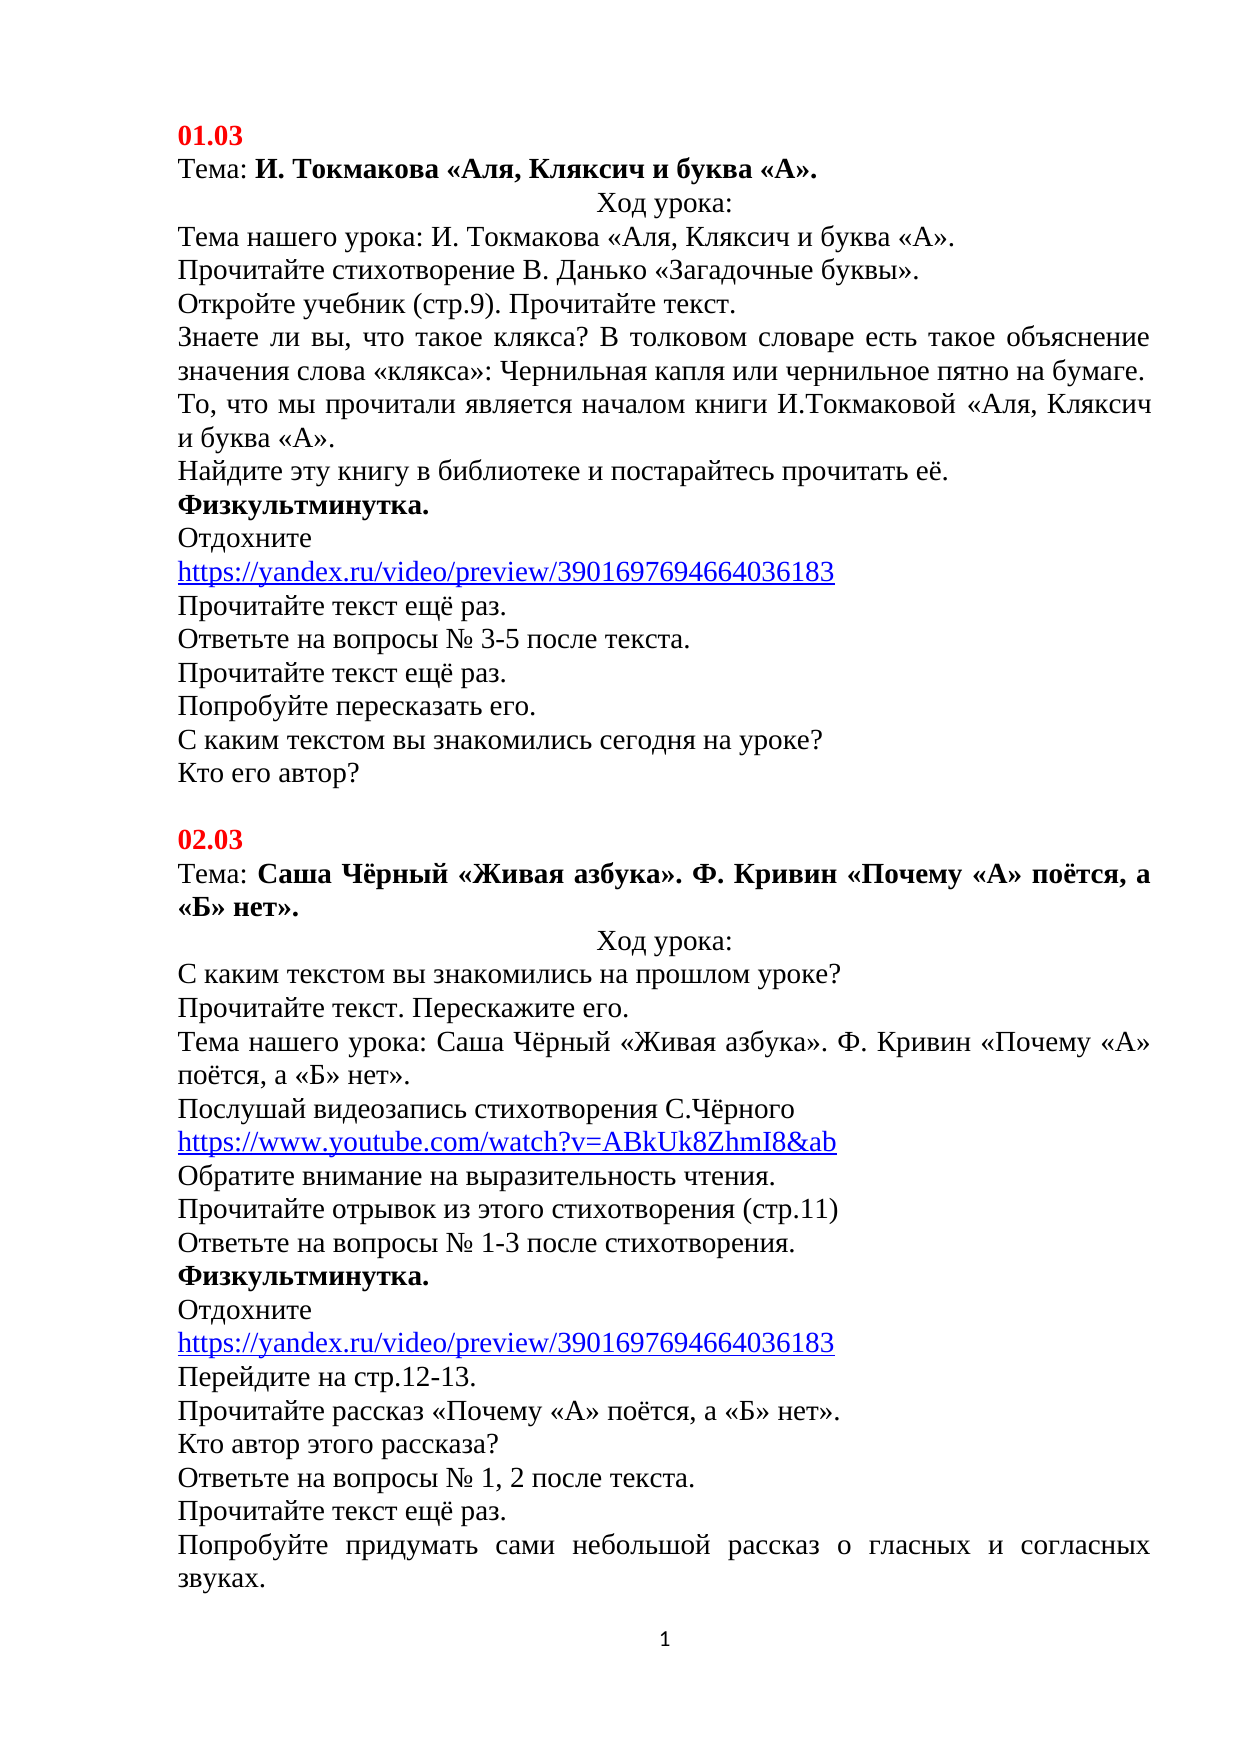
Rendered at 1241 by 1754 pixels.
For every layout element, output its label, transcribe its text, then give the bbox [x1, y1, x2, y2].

text Тема: И. Токмакова «Аля, Кляксич и буква «А». [177, 152, 1152, 185]
text Физкультминутка. [177, 1258, 1152, 1292]
text Прочитайте рассказ «Почему «А» поётся, а «Б» нет». [177, 1393, 1152, 1426]
text Тема нашего урока: Cаша Чёрный «Живая азбука». Ф. Кривин «Почему «А» поётся, а «Б» нет». [177, 1024, 1152, 1091]
text Ход урока: [177, 923, 1152, 957]
text Прочитайте стихотворение В. Данько «Загадочные буквы». [177, 252, 1152, 286]
text https://yandex.ru/video/preview/3901697694664036183 [177, 1326, 1152, 1359]
text Тема: Cаша Чёрный «Живая азбука». Ф. Кривин «Почему «А» поётся, а «Б» нет». [177, 856, 1152, 923]
text Прочитайте текст ещё раз. [177, 588, 1152, 621]
text Ответьте на вопросы № 1, 2 после текста. [177, 1460, 1152, 1493]
text Знаете ли вы, что такое клякса? В толковом словаре есть такое объяснение значения слова «клякса»: Чернильная капля или чернильное пятно на бумаге. [177, 319, 1152, 386]
text Тема нашего урока: И. Токмакова «Аля, Кляксич и буква «А». [177, 219, 1152, 252]
text Ответьте на вопросы № 1-3 после стихотворения. [177, 1225, 1152, 1258]
text Откройте учебник (стр.9). Прочитайте текст. [177, 286, 1152, 319]
text 01.03 [177, 118, 1152, 152]
text Послушай видеозапись стихотворения С.Чёрного [177, 1091, 1152, 1124]
text Прочитайте текст ещё раз. [177, 655, 1152, 688]
text Кто его автор? [177, 755, 1152, 789]
text То, что мы прочитали является началом книги И.Токмаковой «Аля, Кляксич и буква «А». [177, 386, 1152, 453]
text Отдохните [177, 1292, 1152, 1326]
text С каким текстом вы знакомились сегодня на уроке? [177, 722, 1152, 755]
text Прочитайте текст ещё раз. [177, 1493, 1152, 1527]
text Перейдите на стр.12-13. [177, 1359, 1152, 1393]
text Отдохните [177, 521, 1152, 554]
text https://yandex.ru/video/preview/3901697694664036183 [177, 554, 1152, 588]
text Найдите эту книгу в библиотеке и постарайтесь прочитать её. [177, 453, 1152, 487]
text Попробуйте придумать сами небольшой рассказ о гласных и согласных звуках. [177, 1527, 1152, 1594]
text Обратите внимание на выразительность чтения. [177, 1158, 1152, 1191]
text https://www.youtube.com/watch?v=ABkUk8ZhmI8&ab [177, 1124, 1152, 1158]
text Прочитайте текст. Перескажите его. [177, 990, 1152, 1024]
text Ответьте на вопросы № 3-5 после текста. [177, 621, 1152, 655]
text С каким текстом вы знакомились на прошлом уроке? [177, 957, 1152, 990]
text 02.03 [177, 822, 1152, 856]
text Попробуйте пересказать его. [177, 688, 1152, 722]
text Прочитайте отрывок из этого стихотворения (стр.11) [177, 1191, 1152, 1225]
text Кто автор этого рассказа? [177, 1426, 1152, 1460]
text Физкультминутка. [177, 487, 1152, 521]
text Ход урока: [177, 185, 1152, 219]
